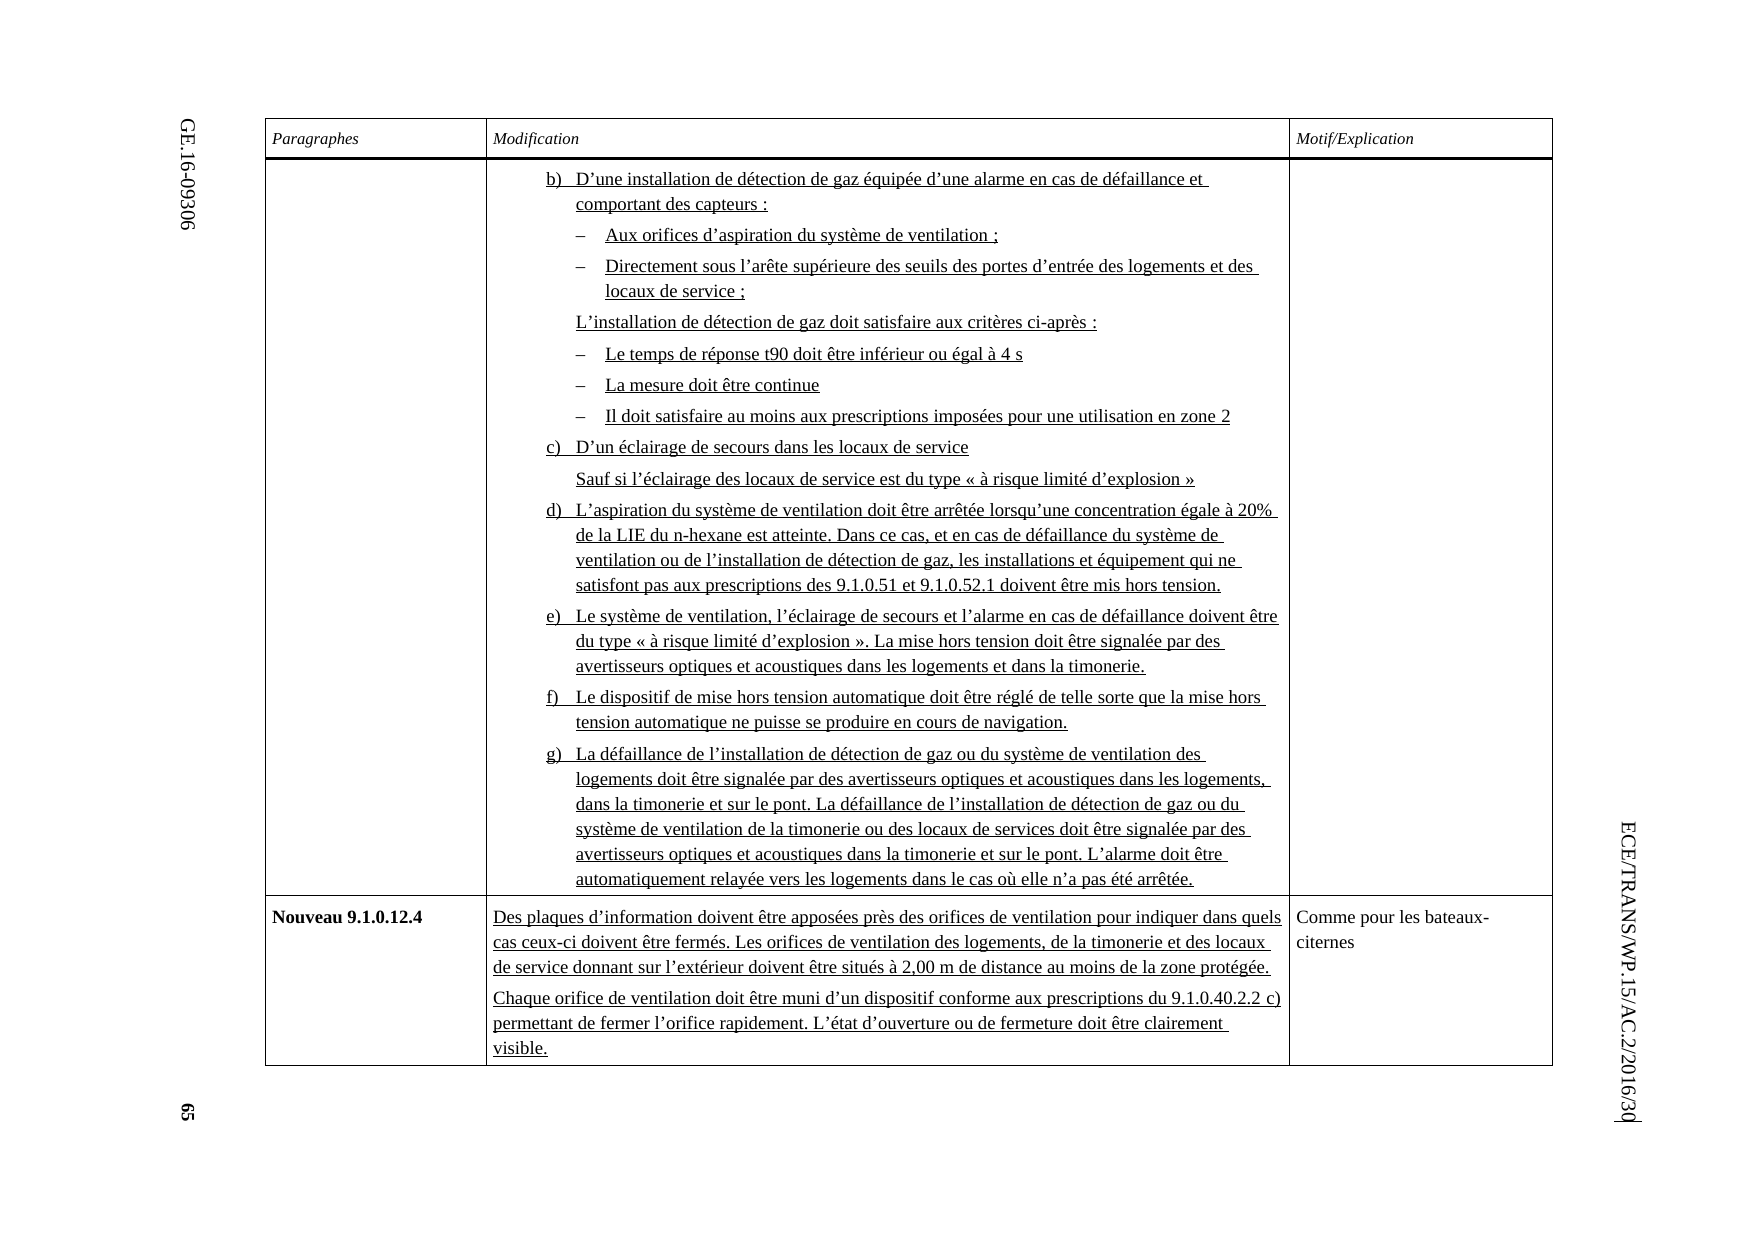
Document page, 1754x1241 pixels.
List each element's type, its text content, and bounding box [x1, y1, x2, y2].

table_cell [266, 160, 486, 895]
table_header Motif/Explication [1290, 119, 1552, 157]
table_header Modification [487, 119, 1289, 157]
table_header Paragraphes [266, 119, 486, 157]
table_cell Nouveau 9.1.0.12.4 [266, 896, 486, 1065]
table_cell Des plaques d’information doivent être apposées près des orifices de ventilation pour indiquer dans quels cas ceux-ci doivent être fermés. Les orifices de ventilation des logements, de la timonerie et des locaux de service donnant sur l’extérieur doivent être situés à 2,00 m de distance au moins de la zone protégée. Chaque orifice de ventilation doit être muni d’un dispositif conforme aux prescriptions du 9.1.0.40.2.2 c) permettant de fermer l’orifice rapidement. L’état d’ouverture ou de fermeture doit être clairement visible. [487, 896, 1289, 1065]
table_cell b) D’une installation de détection de gaz équipée d’une alarme en cas de défaillance et comportant des capteurs : – Aux orifices d’aspiration du système de ventilation ; – Directement sous l’arête supérieure des seuils des portes d’entrée des logements et des locaux de service ; L’installation de détection de gaz doit satisfaire aux critères ci-après : – Le temps de réponse t90 doit être inférieur ou égal à 4 s – La mesure doit être continue – Il doit satisfaire au moins aux prescriptions imposées pour une utilisation en zone 2 c) D’un éclairage de secours dans les locaux de service Sauf si l’éclairage des locaux de service est du type « à risque limité d’explosion » d) L’aspiration du système de ventilation doit être arrêtée lorsqu’une concentration égale à 20% de la LIE du n-hexane est atteinte. Dans ce cas, et en cas de défaillance du système de ventilation ou de l’installation de détection de gaz, les installations et équipement qui ne satisfont pas aux prescriptions des 9.1.0.51 et 9.1.0.52.1 doivent être mis hors tension. e) Le système de ventilation, l’éclairage de secours et l’alarme en cas de défaillance doivent être du type « à risque limité d’explosion ». La mise hors tension doit être signalée par des avertisseurs optiques et acoustiques dans les logements et dans la timonerie. f) Le dispositif de mise hors tension automatique doit être réglé de telle sorte que la mise hors tension automatique ne puisse se produire en cours de navigation. g) La défaillance de l’installation de détection de gaz ou du système de ventilation des logements doit être signalée par des avertisseurs optiques et acoustiques dans les logements, dans la timonerie et sur le pont. La défaillance de l’installation de détection de gaz ou du système de ventilation de la timonerie ou des locaux de services doit être signalée par des avertisseurs optiques et acoustiques dans la timonerie et sur le pont. L’alarme doit être automatiquement relayée vers les logements dans le cas où elle n’a pas été arrêtée. [487, 160, 1289, 895]
table_cell Comme pour les bateaux-citernes [1290, 896, 1552, 1065]
table_cell [1290, 160, 1552, 895]
